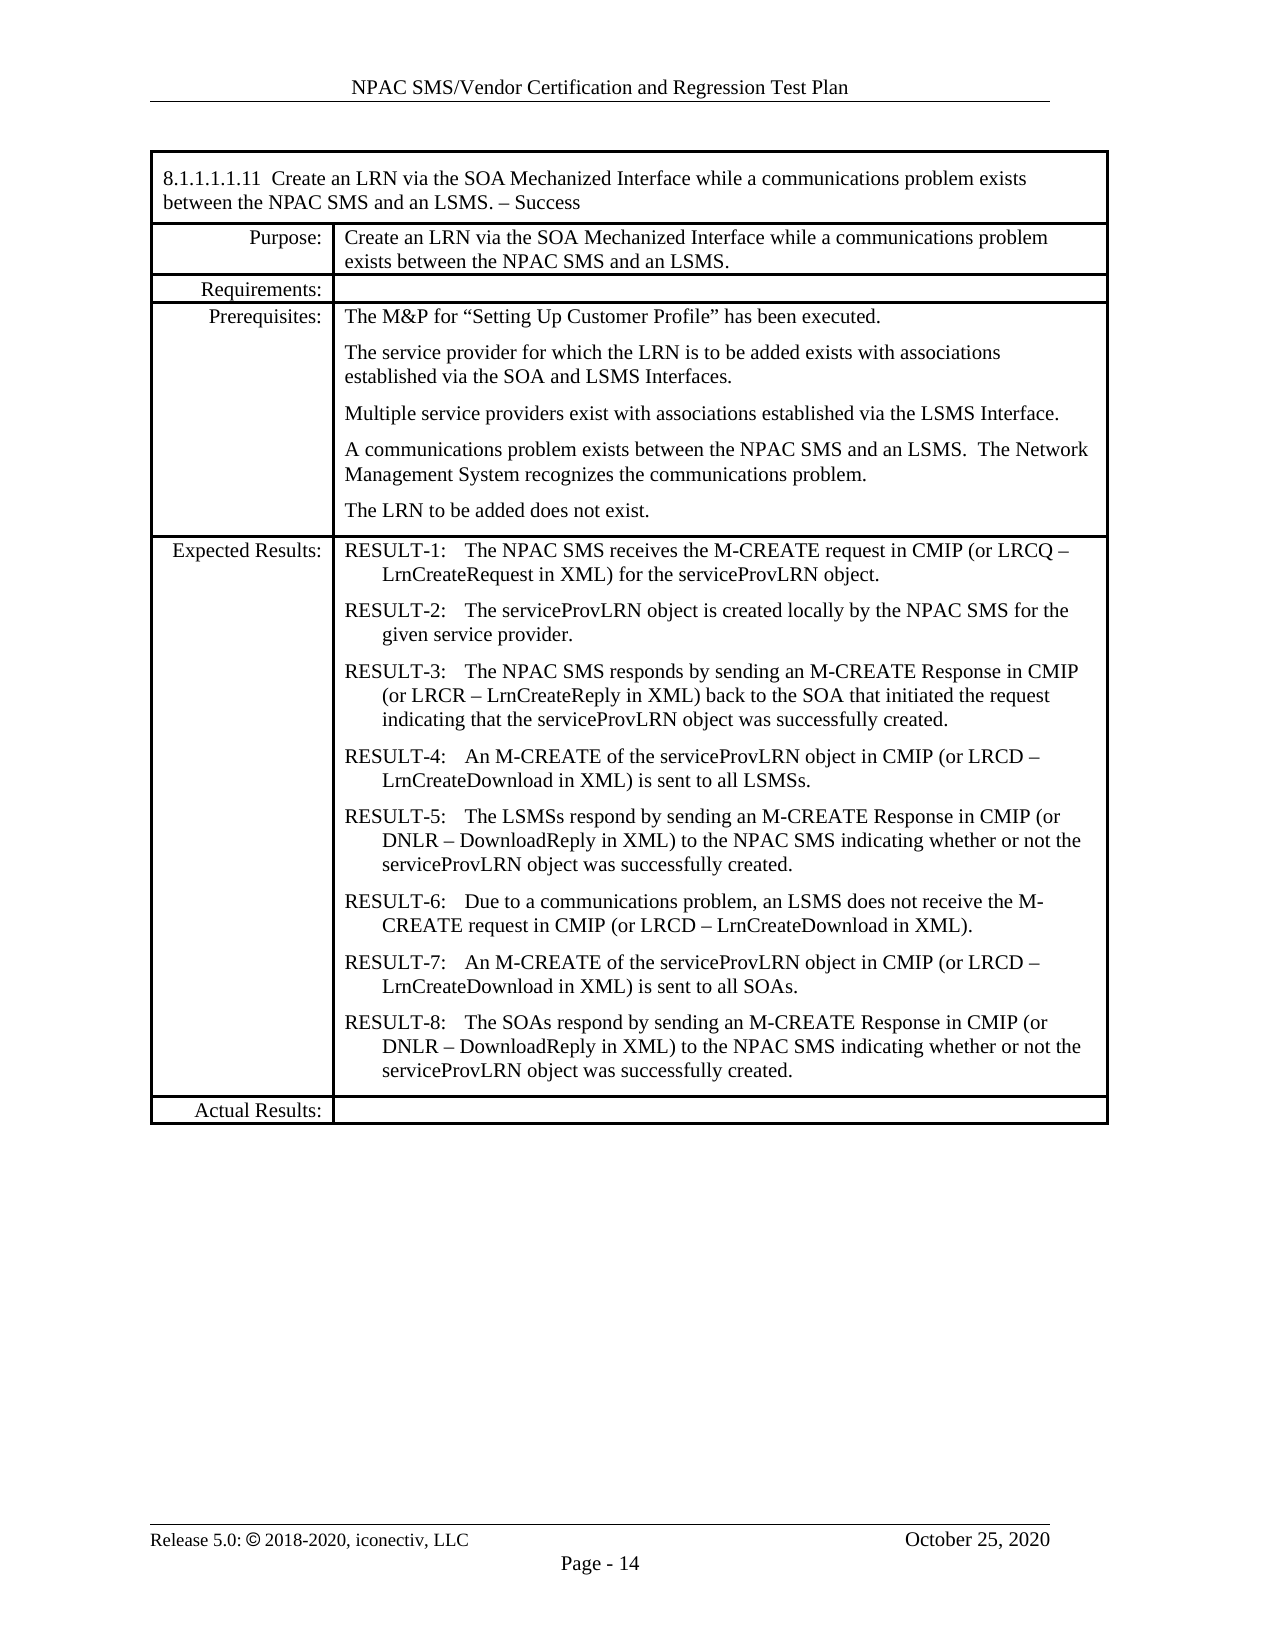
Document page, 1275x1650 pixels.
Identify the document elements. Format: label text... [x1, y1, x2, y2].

table_cell The NPAC SMS receives the M-CREATE request in CMIP (or LRCQ – LrnCreateRequest in XML) for the serviceProvLRN object. The serviceProvLRN object is created locally by the NPAC SMS for the given service provider. The NPAC SMS responds by sending an M-CREATE Response in CMIP (or LRCR – LrnCreateReply in XML) back to the SOA that initiated the request indicating that the serviceProvLRN object was successfully created. An M-CREATE of the serviceProvLRN object in CMIP (or LRCD – LrnCreateDownload in XML) is sent to all LSMSs. The LSMSs respond by sending an M-CREATE Response in CMIP (or DNLR – DownloadReply in XML) to the NPAC SMS indicating whether or not the serviceProvLRN object was successfully created. Due to a communications problem, an LSMS does not receive the M-CREATE request in CMIP (or LRCD – LrnCreateDownload in XML). An M-CREATE of the serviceProvLRN object in CMIP (or LRCD – LrnCreateDownload in XML) is sent to all SOAs. The SOAs respond by sending an M-CREATE Response in CMIP (or DNLR – DownloadReply in XML) to the NPAC SMS indicating whether or not the serviceProvLRN object was successfully created. [335, 538, 1106, 1095]
table_cell Actual Results: [153, 1098, 332, 1122]
table_cell Purpose: [153, 225, 332, 273]
table_cell Requirements: [153, 276, 332, 301]
table_cell [335, 276, 1106, 301]
table_header 8.1.1.1.1.11 Create an LRN via the SOA Mechanized Interface while a communications problem exists between the NPAC SMS and an LSMS. – Success [153, 153, 1106, 222]
table_cell Prerequisites: [153, 304, 332, 534]
table_cell The M&P for “Setting Up Customer Profile” has been executed. The service provider for which the LRN is to be added exists with associations established via the SOA and LSMS Interfaces. Multiple service providers exist with associations established via the LSMS Interface. A communications problem exists between the NPAC SMS and an LSMS. The Network Management System recognizes the communications problem. The LRN to be added does not exist. [335, 304, 1106, 534]
table_cell [335, 1098, 1106, 1122]
table_cell Create an LRN via the SOA Mechanized Interface while a communications problem exists between the NPAC SMS and an LSMS. [335, 225, 1106, 273]
table_cell Expected Results: [153, 538, 332, 1095]
